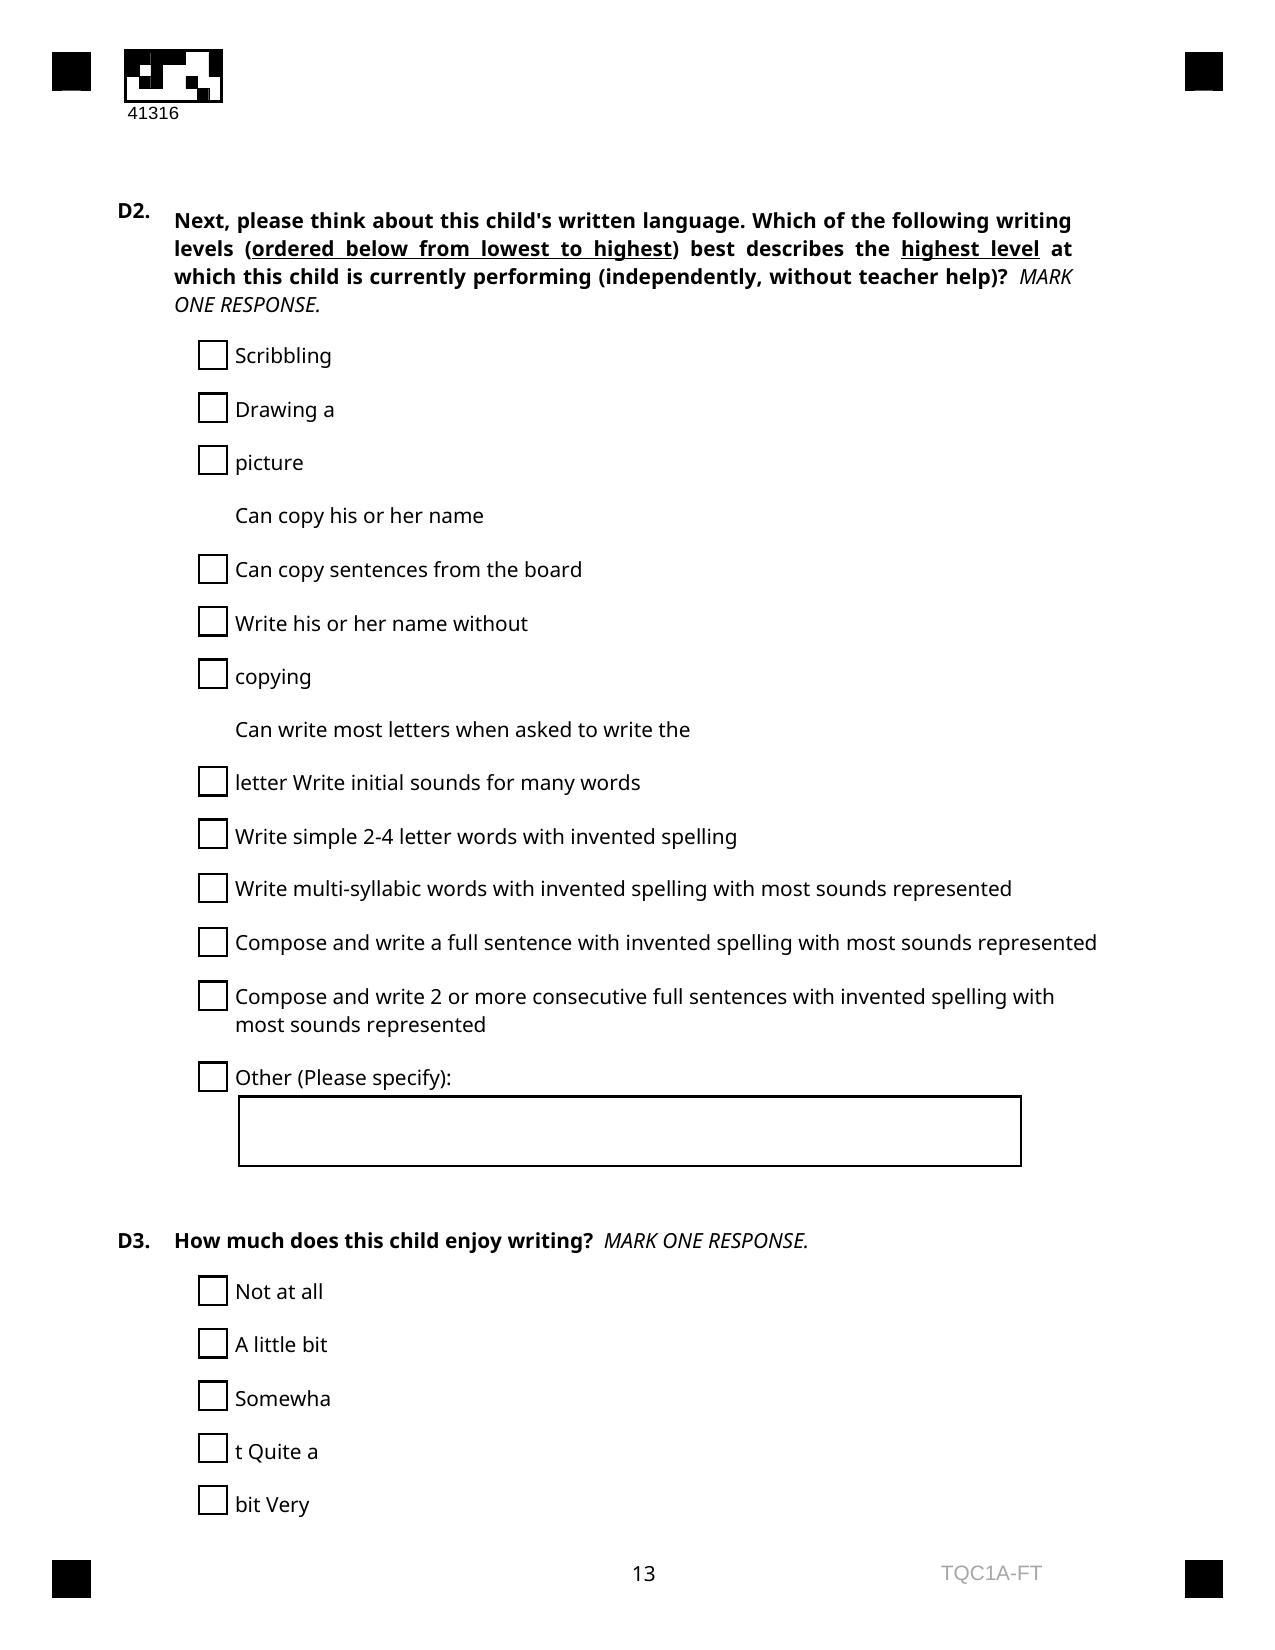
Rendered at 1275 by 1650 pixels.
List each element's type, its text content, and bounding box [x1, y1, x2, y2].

text Can write most letters when asked to write the letter Write initial sounds for many words [235, 716, 717, 797]
text Write multi-syllabic words with invented spelling with most sounds represented [235, 874, 1235, 903]
text D3. How much does this child enjoy writing? MARK ONE RESPONSE. [117, 1226, 1235, 1254]
text Scribbling Drawing a picture [235, 341, 399, 477]
text Compose and write a full sentence with invented spelling with most sounds represented [235, 928, 1235, 957]
text Compose and write 2 or more consecutive full sentences with invented spelling with most sounds represented [235, 982, 1059, 1039]
text Can copy his or her name [235, 502, 1235, 530]
text Next, please think about this child's written language. Which of the following writing levels (ordered below from lowest to highest) best describes the highest level at which this child is currently performing (independently, without teacher help)? MARK ONE RESPONSE. [174, 207, 1073, 318]
subtitle D2. [42, 196, 150, 224]
text Write simple 2-4 letter words with invented spelling [235, 822, 1235, 850]
text Can copy sentences from the board Write his or her name without copying [235, 555, 590, 691]
text Other (Please specify): [235, 1063, 1235, 1091]
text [235, 1277, 333, 1519]
